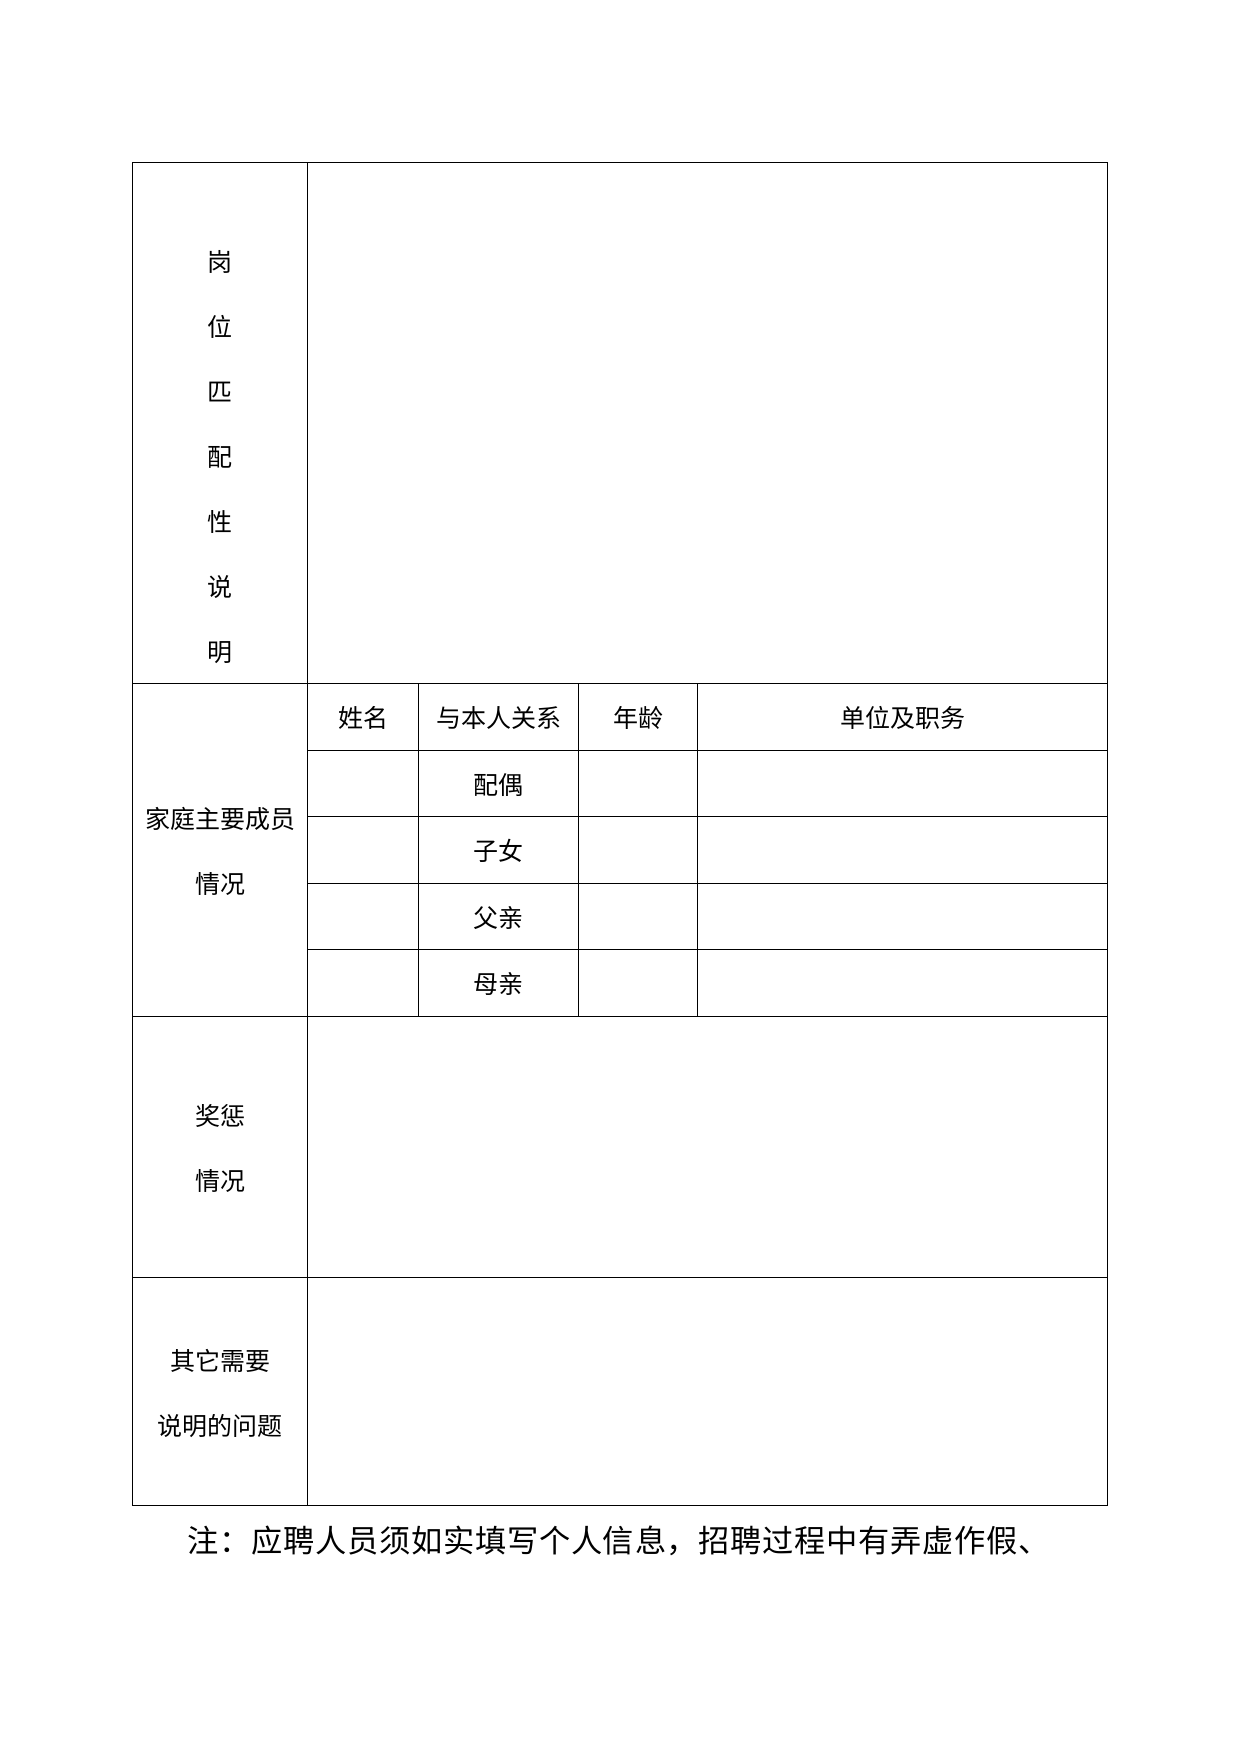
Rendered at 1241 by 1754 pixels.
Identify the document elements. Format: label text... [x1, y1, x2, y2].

table_cell [308, 950, 418, 1016]
table_cell 子女 [419, 817, 578, 883]
table_cell [308, 1278, 1107, 1505]
table_cell [579, 884, 697, 949]
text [187, 1506, 1053, 1571]
table_cell [308, 1017, 1107, 1277]
table_cell [308, 817, 418, 883]
table_cell [698, 751, 1107, 816]
table_cell 母亲 [419, 950, 578, 1016]
table_header [308, 163, 1107, 683]
table_cell [308, 751, 418, 816]
table_cell [698, 884, 1107, 949]
table_cell 与本人关系 [419, 684, 578, 749]
table_cell 年龄 [579, 684, 697, 749]
table_cell 父亲 [419, 884, 578, 949]
table_cell [308, 884, 418, 949]
table_cell [579, 751, 697, 816]
table_cell 姓名 [308, 684, 418, 749]
table_cell [698, 950, 1107, 1016]
table_cell [698, 817, 1107, 883]
table_cell 奖惩 情况 [133, 1017, 307, 1277]
table_cell 其它需要 说明的问题 [133, 1278, 307, 1505]
table_header 岗 位 匹 配 性 说 明 [133, 163, 307, 683]
table_cell 家庭主要成员情况 [133, 684, 307, 1016]
table_cell [579, 950, 697, 1016]
table_cell [579, 817, 697, 883]
table_cell 配偶 [419, 751, 578, 816]
table_cell 单位及职务 [698, 684, 1107, 749]
